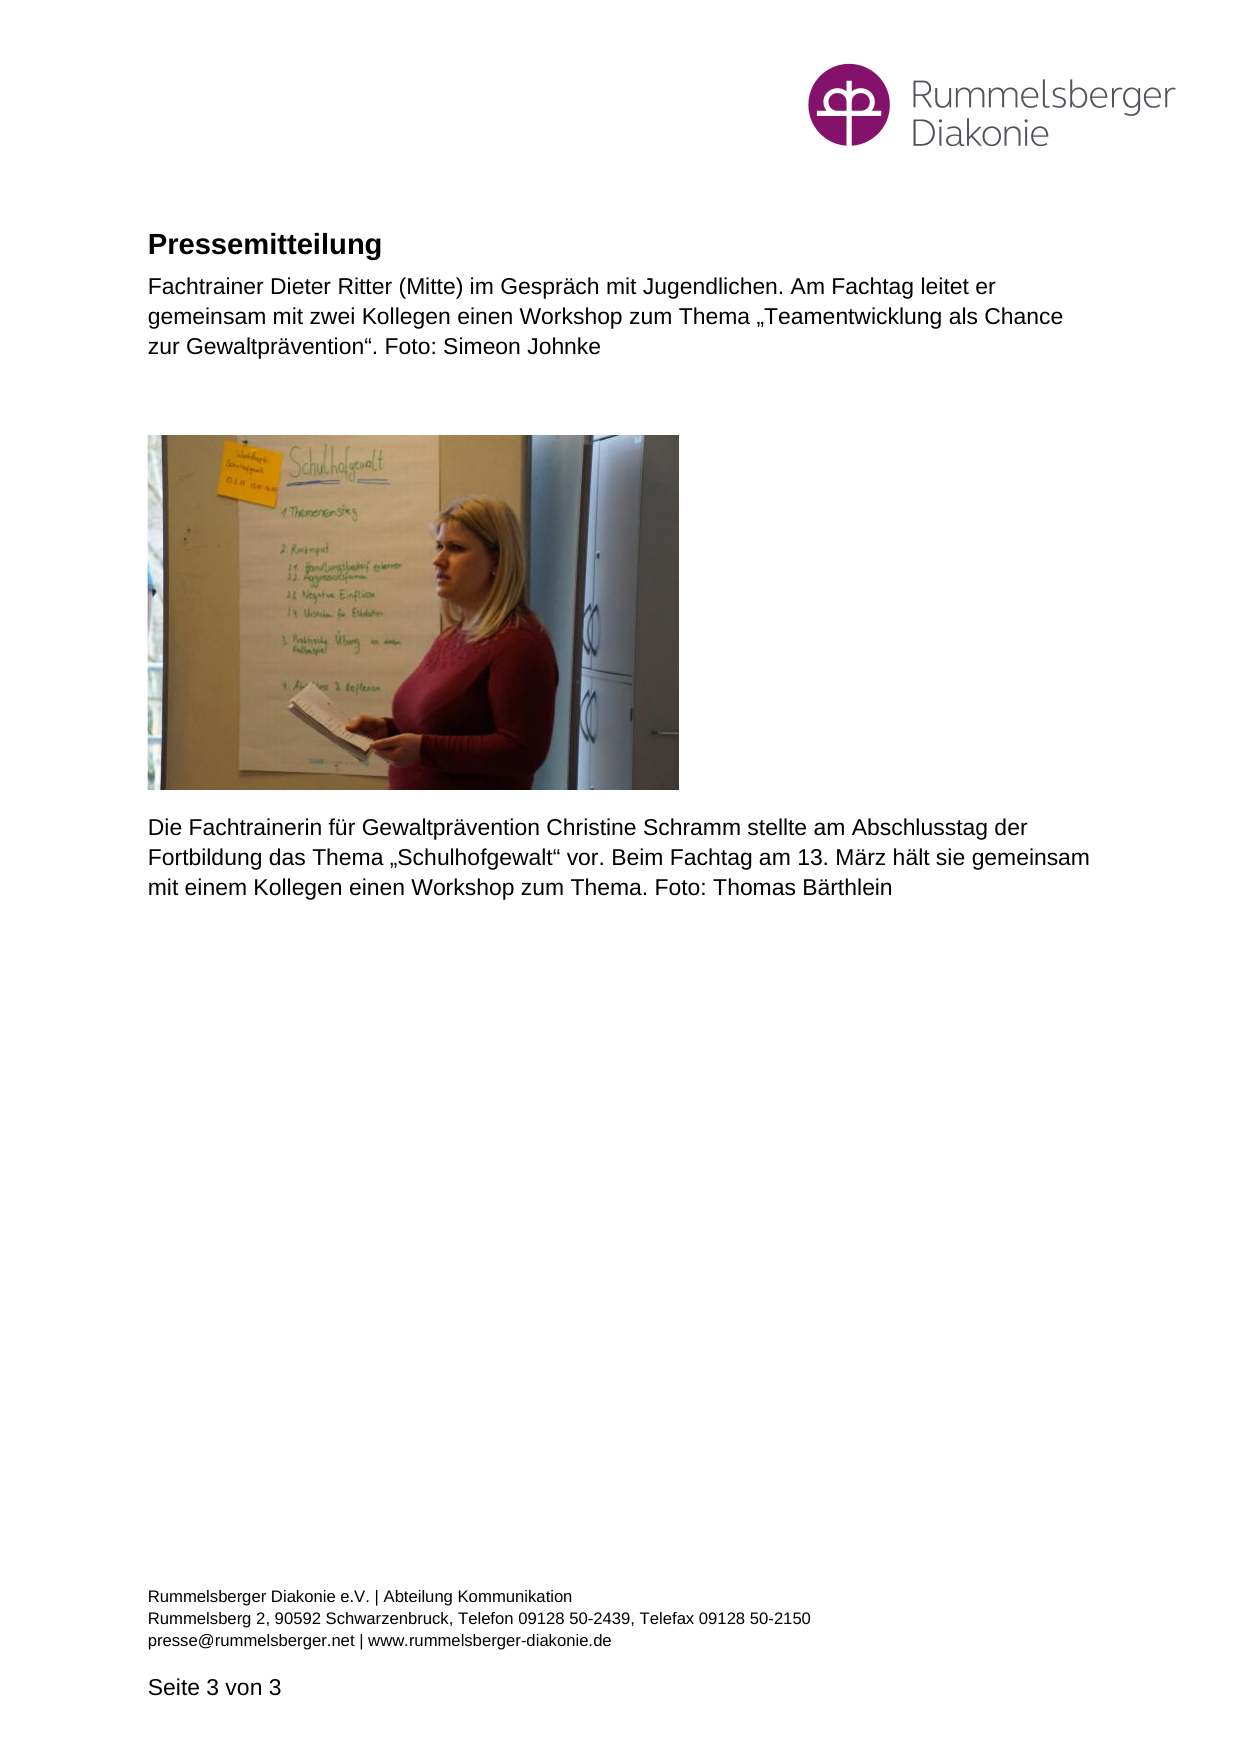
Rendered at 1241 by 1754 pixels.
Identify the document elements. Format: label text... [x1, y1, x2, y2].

text Die Fachtrainerin für Gewaltprävention Christine Schramm stellte am Abschlusstag der Fortbildung das Thema „Schulhofgewalt“ vor. Beim Fachtag am 13. März hält sie gemeinsam mit einem Kollegen einen Workshop zum Thema. Foto: Thomas Bärthlein [148, 814, 1093, 901]
picture [744, 0, 1240, 210]
picture [147, 435, 679, 790]
text Fachtrainer Dieter Ritter (Mitte) im Gespräch mit Jugendlichen. Am Fachtag leitet er gemeinsam mit zwei Kollegen einen Workshop zum Thema „Teamentwicklung als Chance zur Gewaltprävention“. Foto: Simeon Johnke [148, 273, 1093, 360]
